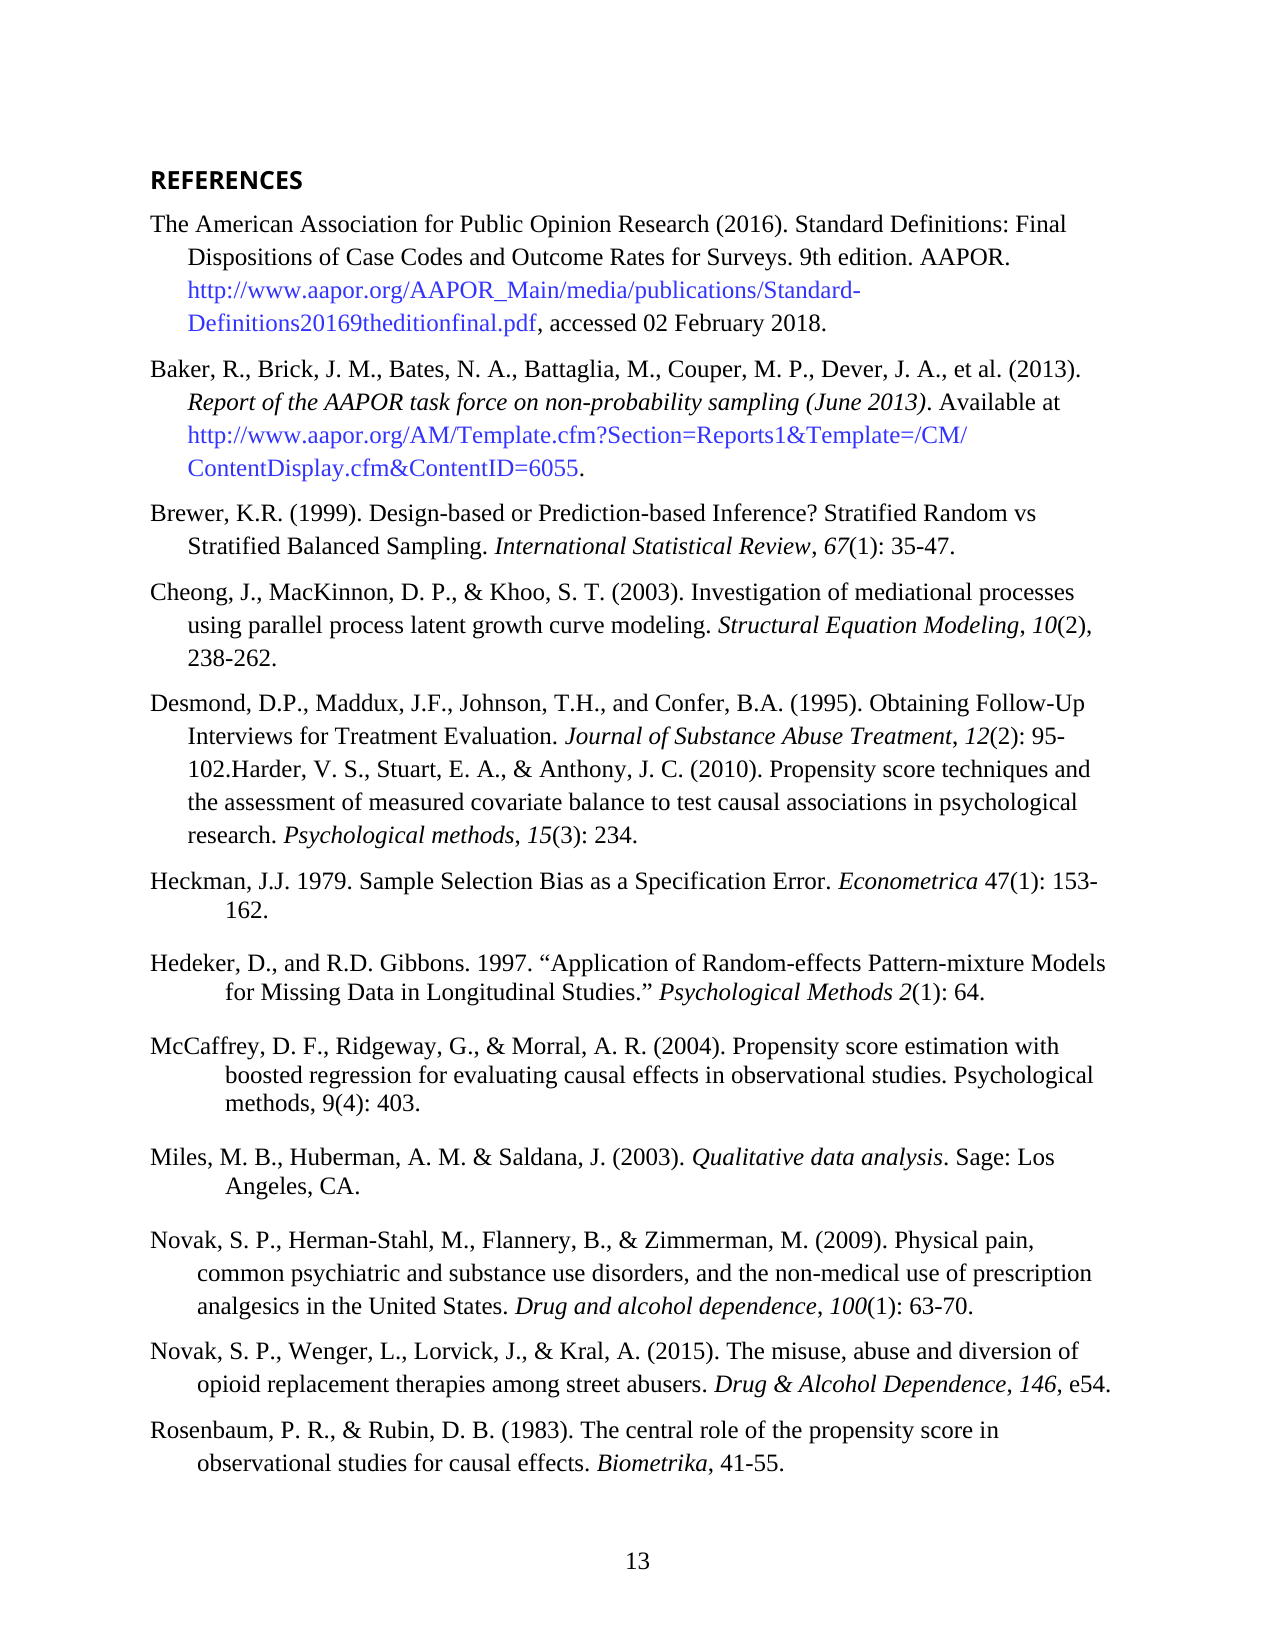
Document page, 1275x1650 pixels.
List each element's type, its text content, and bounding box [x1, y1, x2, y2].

text Novak, S. P., Wenger, L., Lorvick, J., & Kral, A. (2015). The misuse, abuse and diversion of opioid replacement therapies among street abusers. Drug & Alcohol Dependence, 146, e54. [150, 1336, 1125, 1398]
text Desmond, D.P., Maddux, J.F., Johnson, T.H., and Confer, B.A. (1995). Obtaining Follow-Up Interviews for Treatment Evaluation. Journal of Substance Abuse Treatment, 12(2): 95-102.Harder, V. S., Stuart, E. A., & Anthony, J. C. (2010). Propensity score techniques and the assessment of measured covariate balance to test causal associations in psychological research. Psychological methods, 15(3): 234. [150, 688, 1125, 849]
text Novak, S. P., Herman-Stahl, M., Flannery, B., & Zimmerman, M. (2009). Physical pain, common psychiatric and substance use disorders, and the non-medical use of prescription analgesics in the United States. Drug and alcohol dependence, 100(1): 63-70. [150, 1225, 1125, 1319]
text Baker, R., Brick, J. M., Bates, N. A., Battaglia, M., Couper, M. P., Dever, J. A., et al. (2013). Report of the AAPOR task force on non-probability sampling (June 2013). Available at http://www.aapor.org/AM/Template.cfm?Section=Reports1&Template=/CM/ContentDisplay.cfm&ContentID=6055. [150, 354, 1125, 481]
text Heckman, J.J. 1979. Sample Selection Bias as a Specification Error. Econometrica 47(1): 153-162. [150, 866, 1125, 923]
text Cheong, J., MacKinnon, D. P., & Khoo, S. T. (2003). Investigation of mediational processes using parallel process latent growth curve modeling. Structural Equation Modeling, 10(2), 238-262. [150, 577, 1125, 672]
text Brewer, K.R. (1999). Design-based or Prediction-based Inference? Stratified Random vs Stratified Balanced Sampling. International Statistical Review, 67(1): 35-47. [150, 498, 1125, 560]
text Rosenbaum, P. R., & Rubin, D. B. (1983). The central role of the propensity score in observational studies for causal effects. Biometrika, 41-55. [150, 1415, 1125, 1477]
text Hedeker, D., and R.D. Gibbons. 1997. “Application of Random-effects Pattern-mixture Models for Missing Data in Longitudinal Studies.” Psychological Methods 2(1): 64. [150, 948, 1125, 1006]
subtitle References [150, 162, 1125, 197]
text McCaffrey, D. F., Ridgeway, G., & Morral, A. R. (2004). Propensity score estimation with boosted regression for evaluating causal effects in observational studies. Psychological methods, 9(4): 403. [150, 1031, 1125, 1117]
text Miles, M. B., Huberman, A. M. & Saldana, J. (2003). Qualitative data analysis. Sage: Los Angeles, CA. [150, 1142, 1125, 1200]
text The American Association for Public Opinion Research (2016). Standard Definitions: Final Dispositions of Case Codes and Outcome Rates for Surveys. 9th edition. AAPOR. http://www.aapor.org/AAPOR_Main/media/publications/Standard-Definitions20169theditionfinal.pdf, accessed 02 February 2018. [150, 209, 1125, 337]
